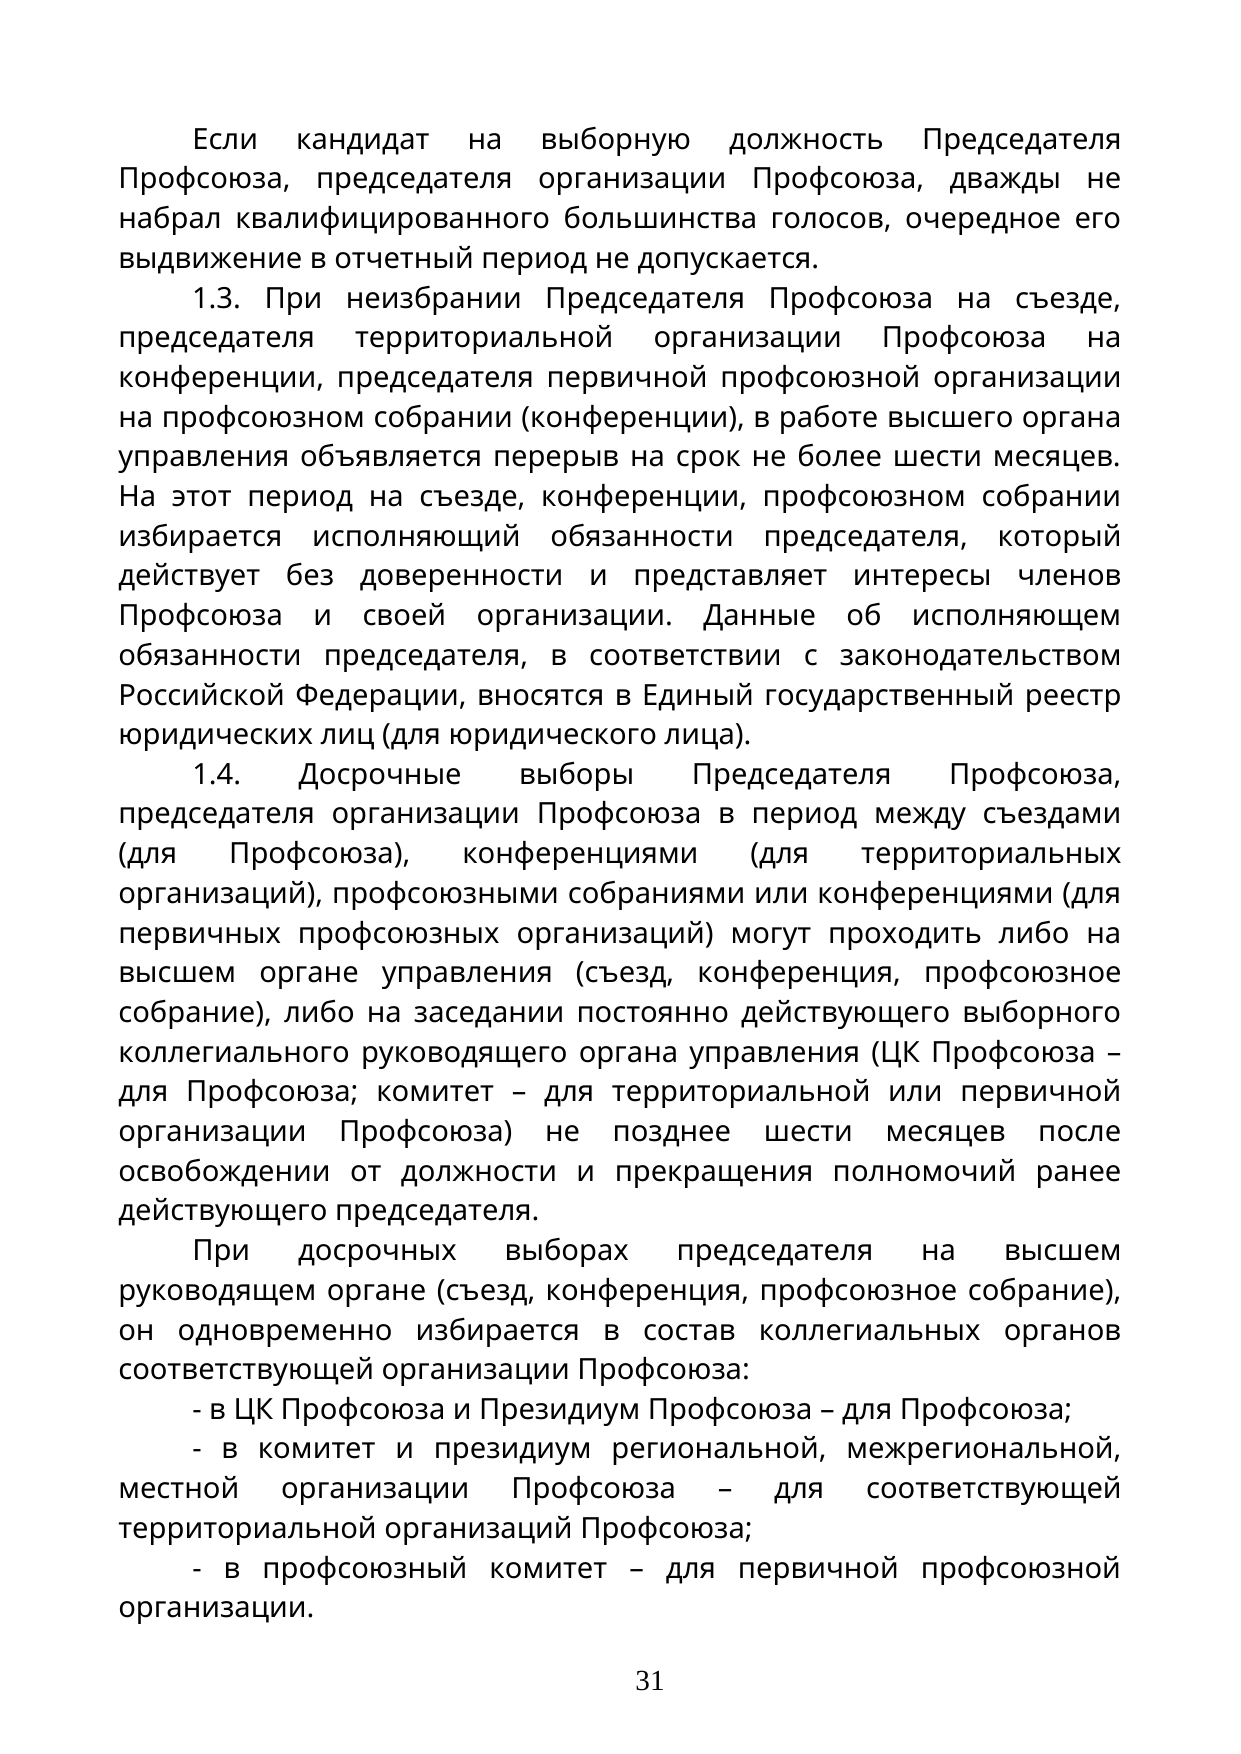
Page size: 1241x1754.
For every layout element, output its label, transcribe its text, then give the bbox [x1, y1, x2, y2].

text При досрочных выборах председателя на высшем руководящем органе (съезд, конференция, профсоюзное собрание), он одновременно избирается в состав коллегиальных органов соответствующей организации Профсоюза: [118, 1229, 1122, 1388]
text - в ЦК Профсоюза и Президиум Профсоюза – для Профсоюза; [118, 1388, 1122, 1428]
text 1.3. При неизбрании Председателя Профсоюза на съезде, председателя территориальной организации Профсоюза на конференции, председателя первичной профсоюзной организации на профсоюзном собрании (конференции), в работе высшего органа управления объявляется перерыв на срок не более шести месяцев. На этот период на съезде, конференции, профсоюзном собрании избирается исполняющий обязанности председателя, который действует без доверенности и представляет интересы членов Профсоюза и своей организации. Данные об исполняющем обязанности председателя, в соответствии с законодательством Российской Федерации, вносятся в Единый государственный реестр юридических лиц (для юридического лица). [118, 277, 1122, 753]
text - в профсоюзный комитет – для первичной профсоюзной организации. [118, 1547, 1122, 1626]
text 1.4. Досрочные выборы Председателя Профсоюза, председателя организации Профсоюза в период между съездами (для Профсоюза), конференциями (для территориальных организаций), профсоюзными собраниями или конференциями (для первичных профсоюзных организаций) могут проходить либо на высшем органе управления (съезд, конференция, профсоюзное собрание), либо на заседании постоянно действующего выборного коллегиального руководящего органа управления (ЦК Профсоюза – для Профсоюза; комитет – для территориальной или первичной организации Профсоюза) не позднее шести месяцев после освобождении от должности и прекращения полномочий ранее действующего председателя. [118, 753, 1122, 1229]
text - в комитет и президиум региональной, межрегиональной, местной организации Профсоюза – для соответствующей территориальной организаций Профсоюза; [118, 1428, 1122, 1547]
text Если кандидат на выборную должность Председателя Профсоюза, председателя организации Профсоюза, дважды не набрал квалифицированного большинства голосов, очередное его выдвижение в отчетный период не допускается. [118, 118, 1122, 277]
